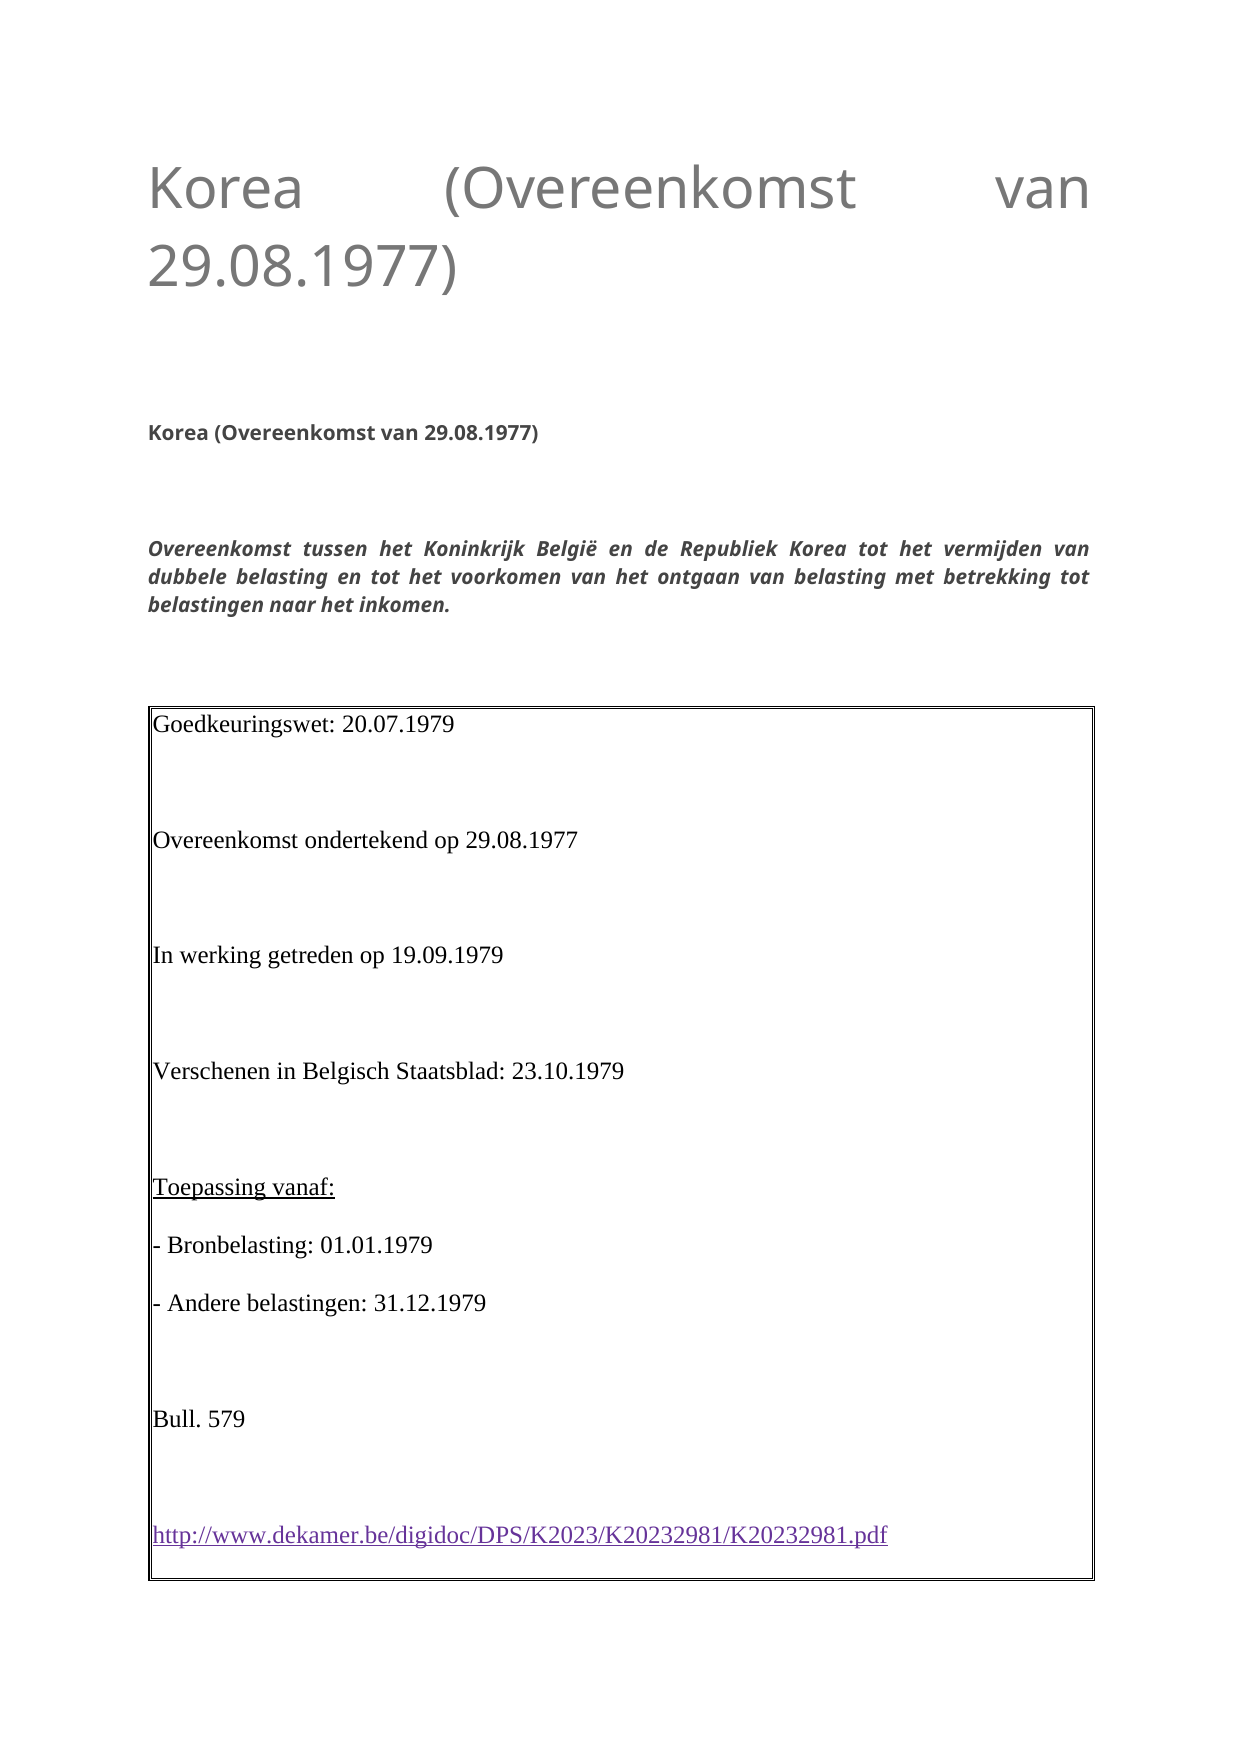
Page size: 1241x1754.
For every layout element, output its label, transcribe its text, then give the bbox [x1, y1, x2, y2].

text Overeenkomst tussen het Koninkrijk België en de Republiek Korea tot het vermijden van dubbele belasting en tot het voorkomen van het ontgaan van belasting met betrekking tot belastingen naar het inkomen. [148, 534, 1093, 619]
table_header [152, 709, 1092, 1578]
text Korea (Overeenkomst van 29.08.1977) [148, 148, 1093, 304]
text Korea (Overeenkomst van 29.08.1977) [148, 418, 1093, 447]
